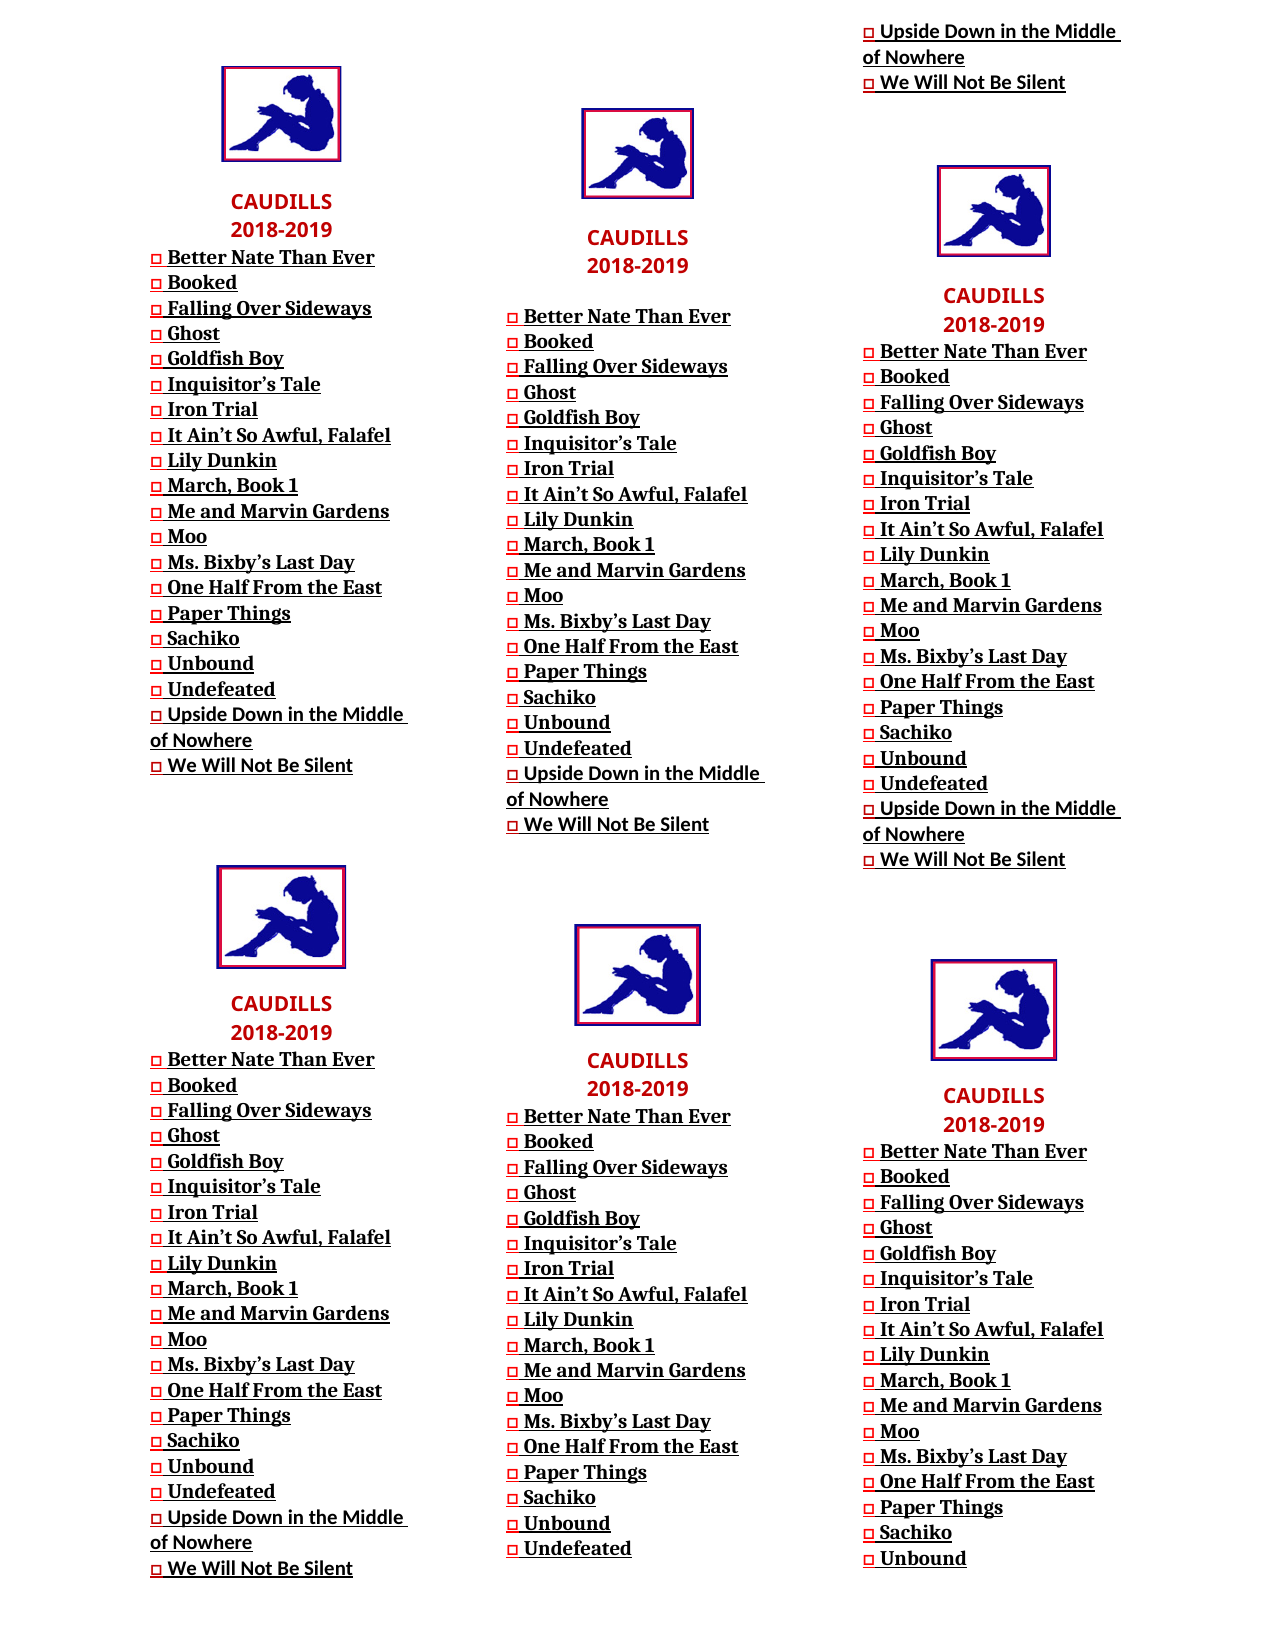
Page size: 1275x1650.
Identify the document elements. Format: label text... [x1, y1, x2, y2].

text □ Better Nate Than Ever □ Booked □ Falling Over Sideways □ Ghost □ Goldfish Boy □ Inquisitor’s Tale □ Iron Trial □ It Ain’t So Awful, Falafel [150, 1046, 412, 1250]
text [150, 1555, 412, 1580]
text □ Better Nate Than Ever □ Booked □ Falling Over Sideways □ Ghost □ Goldfish Boy □ Inquisitor’s Tale □ Iron Trial □ It Ain’t So Awful, Falafel [506, 303, 769, 506]
text 2018-2019 [506, 252, 769, 280]
text CAUDILLS [150, 989, 412, 1018]
text □ Better Nate Than Ever □ Booked □ Falling Over Sideways □ Ghost □ Goldfish Boy □ Inquisitor’s Tale □ Iron Trial □ It Ain’t So Awful, Falafel [862, 1138, 1125, 1342]
text CAUDILLS [506, 1046, 769, 1074]
text 2018-2019 [862, 1110, 1125, 1138]
picture [221, 66, 342, 162]
text □ Better Nate Than Ever □ Booked □ Falling Over Sideways □ Ghost □ Goldfish Boy □ Inquisitor’s Tale □ Iron Trial □ It Ain’t So Awful, Falafel [150, 244, 412, 447]
picture [936, 165, 1051, 257]
text CAUDILLS [150, 187, 412, 215]
text 2018-2019 [150, 1018, 412, 1046]
text □ We Will Not Be Silent [862, 69, 1125, 95]
text □ We Will Not Be Silent [150, 752, 412, 778]
picture [930, 959, 1058, 1061]
text CAUDILLS [506, 223, 769, 252]
text □ We Will Not Be Silent [862, 846, 1125, 872]
picture [216, 865, 347, 969]
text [150, 1250, 412, 1555]
text 2018-2019 [506, 1074, 769, 1103]
text 2018-2019 [862, 310, 1125, 338]
text CAUDILLS [862, 1081, 1125, 1110]
picture [581, 108, 694, 199]
picture [574, 924, 701, 1026]
text CAUDILLS [862, 281, 1125, 310]
text □ Better Nate Than Ever □ Booked □ Falling Over Sideways □ Ghost □ Goldfish Boy □ Inquisitor’s Tale □ Iron Trial □ It Ain’t So Awful, Falafel [862, 338, 1125, 541]
text □ Better Nate Than Ever □ Booked □ Falling Over Sideways □ Ghost □ Goldfish Boy □ Inquisitor’s Tale □ Iron Trial □ It Ain’t So Awful, Falafel [506, 1103, 769, 1306]
text 2018-2019 [150, 215, 412, 244]
text □ We Will Not Be Silent [506, 811, 769, 837]
